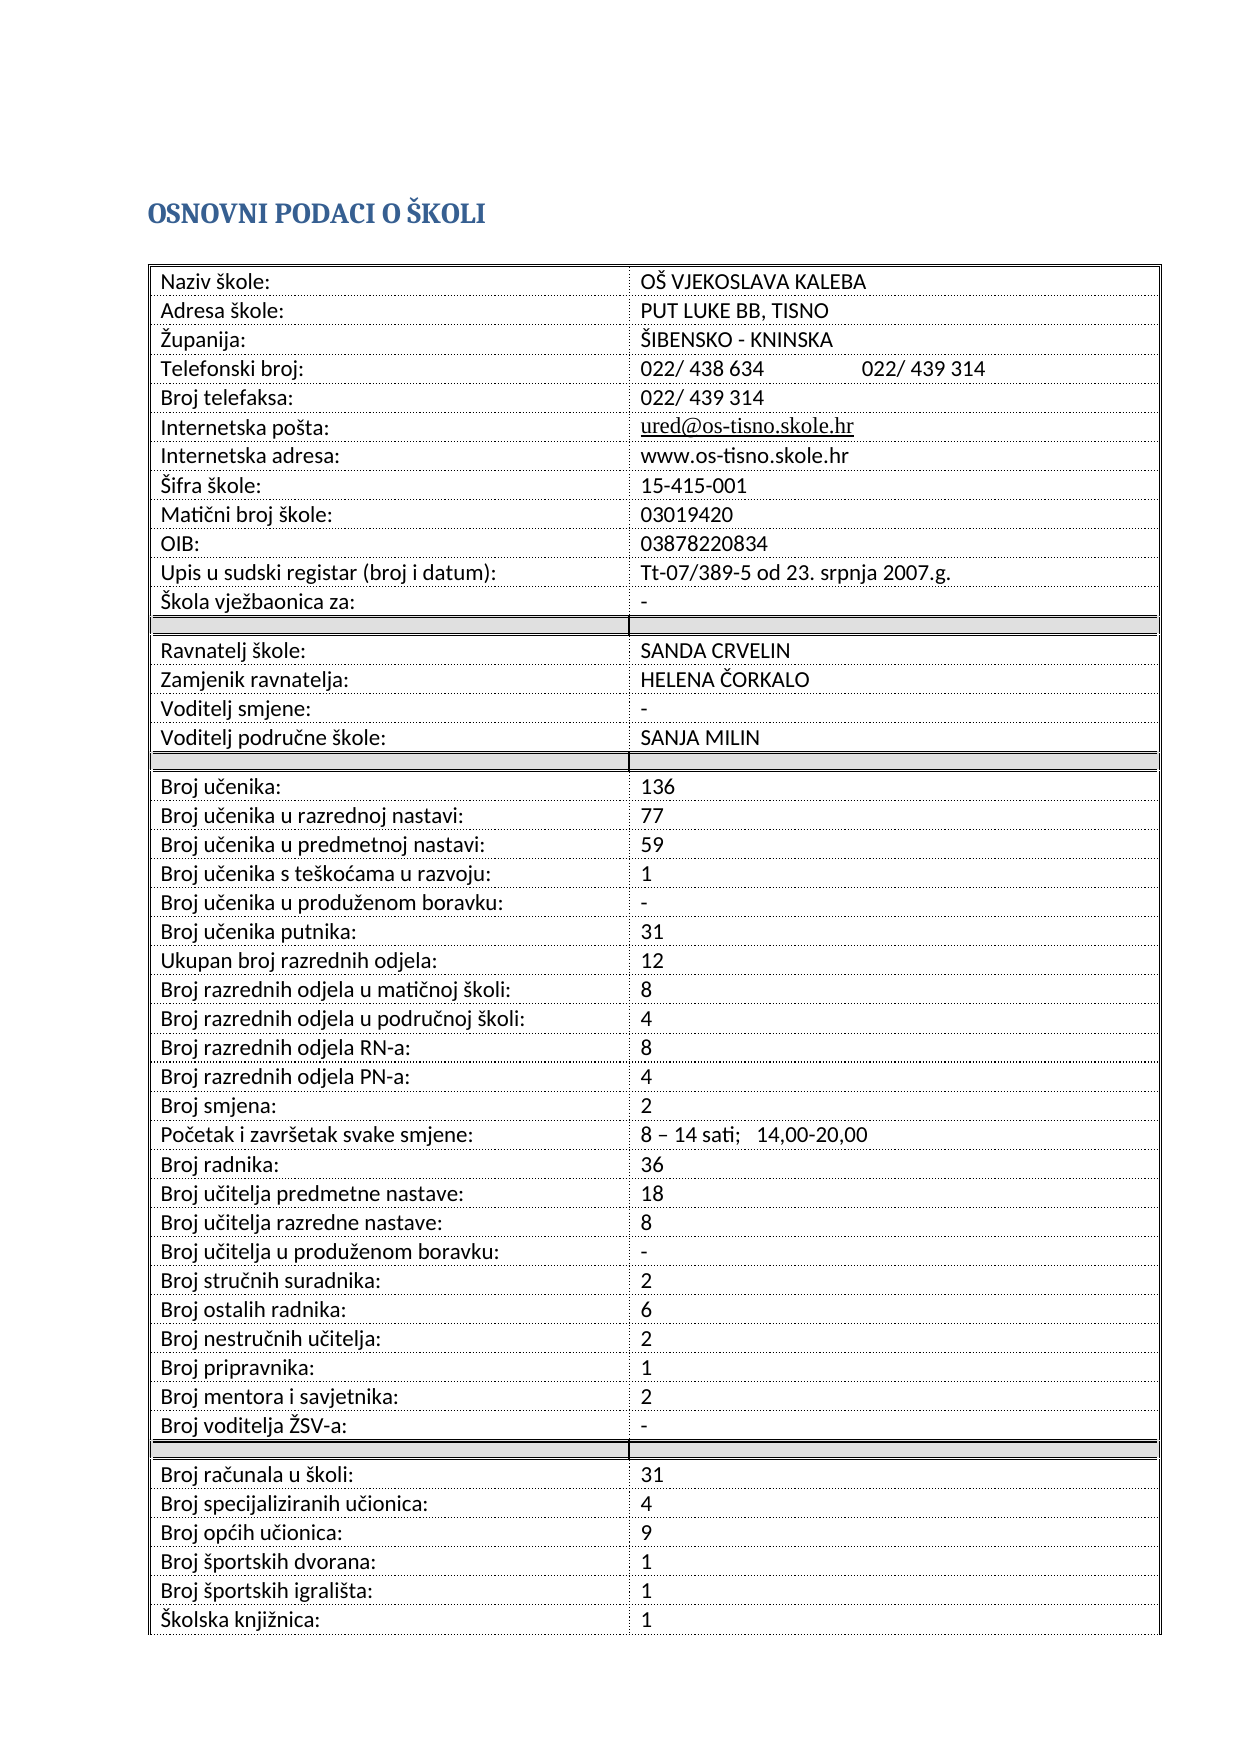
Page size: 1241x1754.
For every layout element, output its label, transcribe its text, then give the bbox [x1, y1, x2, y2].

table_cell 03019420 [629, 499, 1159, 528]
table_cell Škola vježbaonica za: [151, 586, 629, 615]
table_cell Internetska adresa: [151, 441, 629, 470]
table_cell 6 [629, 1294, 1159, 1323]
table_header OŠ VJEKOSLAVA KALEBA [629, 267, 1159, 295]
table_cell 2 [629, 1265, 1159, 1294]
table_cell 1 [629, 1546, 1159, 1575]
table_cell Broj učitelja predmetne nastave: [151, 1178, 629, 1207]
table_cell 2 [629, 1091, 1159, 1119]
table_cell [630, 751, 1160, 769]
table_cell [630, 1439, 1160, 1457]
table_cell Broj učenika u predmetnoj nastavi: [151, 829, 629, 858]
table_cell 9 [629, 1517, 1159, 1546]
table_cell 8 [629, 974, 1159, 1003]
table_cell 59 [629, 829, 1159, 858]
table_cell ured@os-tisno.skole.hr [629, 412, 1159, 441]
table_cell Broj specijaliziranih učionica: [151, 1488, 629, 1517]
table_cell Broj pripravnika: [151, 1352, 629, 1381]
table_cell [149, 1439, 628, 1457]
table_cell Broj radnika: [151, 1149, 629, 1178]
table_cell 1 [629, 1352, 1159, 1381]
table_cell Upis u sudski registar (broj i datum): [151, 557, 629, 586]
table_cell Broj stručnih suradnika: [151, 1265, 629, 1294]
table_cell 8 [629, 1033, 1159, 1061]
table_cell Broj smjena: [151, 1091, 629, 1119]
table_cell 03878220834 [629, 528, 1159, 557]
table_cell 4 [629, 1061, 1159, 1091]
table_cell 1 [629, 1575, 1159, 1604]
table_cell Broj učitelja u produženom boravku: [151, 1236, 629, 1265]
table_cell Broj telefaksa: [151, 383, 629, 412]
table_cell PUT LUKE BB, TISNO [629, 295, 1159, 324]
table_cell [149, 615, 628, 633]
table_cell [630, 615, 1160, 633]
table_cell www.os-tisno.skole.hr [629, 441, 1159, 470]
table_header Naziv škole: [151, 267, 629, 295]
table_cell 022/ 439 314 [629, 383, 1159, 412]
table_cell 4 [629, 1488, 1159, 1517]
table_cell Broj športskih dvorana: [151, 1546, 629, 1575]
table_cell Matični broj škole: [151, 499, 629, 528]
table_cell Broj učenika s teškoćama u razvoju: [151, 858, 629, 887]
table_cell Broj općih učionica: [151, 1517, 629, 1546]
table_cell Broj nestručnih učitelja: [151, 1323, 629, 1352]
table_cell Voditelj smjene: [151, 693, 629, 722]
table_cell Internetska pošta: [151, 412, 629, 441]
table_cell 1 [629, 1604, 1159, 1633]
table_cell 4 [629, 1003, 1159, 1032]
table_cell Broj učenika u produženom boravku: [151, 887, 629, 916]
table_cell ŠIBENSKO - KNINSKA [629, 324, 1159, 353]
table_cell 022/ 438 634 022/ 439 314 [629, 354, 1159, 382]
table_cell 136 [629, 769, 1159, 800]
table_cell Ravnatelj škole: [151, 633, 629, 664]
table_cell Tt-07/389-5 od 23. srpnja 2007.g. [629, 557, 1159, 586]
table_cell Broj mentora i savjetnika: [151, 1381, 629, 1410]
table_cell Broj športskih igrališta: [151, 1575, 629, 1604]
table_cell HELENA ČORKALO [629, 664, 1159, 693]
table_cell 12 [629, 945, 1159, 974]
table_cell Ukupan broj razrednih odjela: [151, 945, 629, 974]
table_cell - [629, 887, 1159, 916]
table_cell 2 [629, 1323, 1159, 1352]
table_cell - [629, 1236, 1159, 1265]
table_cell 15-415-001 [629, 470, 1159, 499]
table_cell 2 [629, 1381, 1159, 1410]
table_cell 8 [629, 1207, 1159, 1236]
table_cell Broj učitelja razredne nastave: [151, 1207, 629, 1236]
table_cell - [629, 1410, 1159, 1439]
table_cell Broj razrednih odjela u matičnoj školi: [151, 974, 629, 1003]
table_cell 1 [629, 858, 1159, 887]
table_cell Zamjenik ravnatelja: [151, 664, 629, 693]
table_cell 31 [629, 1457, 1160, 1488]
table_cell Broj računala u školi: [149, 1457, 629, 1488]
table_cell Broj ostalih radnika: [151, 1294, 629, 1323]
table_cell Telefonski broj: [151, 354, 629, 382]
table_cell Županija: [151, 324, 629, 353]
table_cell Broj voditelja ŽSV-a: [151, 1410, 629, 1439]
table_cell Broj učenika u razrednoj nastavi: [151, 800, 629, 829]
table_cell 31 [629, 916, 1159, 945]
table_cell 18 [629, 1178, 1159, 1207]
subtitle OSNOVNI PODACI O ŠKOLI [148, 198, 1152, 231]
table_cell 8 – 14 sati; 14,00-20,00 [629, 1120, 1159, 1149]
table_cell - [629, 586, 1159, 615]
table_cell Voditelj područne škole: [151, 722, 629, 751]
table_cell Broj učenika: [151, 769, 629, 800]
table_cell Adresa škole: [151, 295, 629, 324]
table_cell Šifra škole: [151, 470, 629, 499]
table_cell Broj razrednih odjela PN-a: [151, 1061, 629, 1091]
table_cell - [629, 693, 1159, 722]
table_cell Broj učenika putnika: [151, 916, 629, 945]
table_cell [149, 751, 628, 769]
table_cell 36 [629, 1149, 1159, 1178]
table_cell SANJA MILIN [629, 722, 1159, 751]
table_cell OIB: [151, 528, 629, 557]
table_cell Broj razrednih odjela u područnoj školi: [151, 1003, 629, 1032]
table_cell SANDA CRVELIN [629, 633, 1159, 664]
table_cell 77 [629, 800, 1159, 829]
table_cell Školska knjižnica: [151, 1604, 629, 1633]
table_cell Početak i završetak svake smjene: [151, 1120, 629, 1149]
table_cell Broj razrednih odjela RN-a: [151, 1033, 629, 1061]
